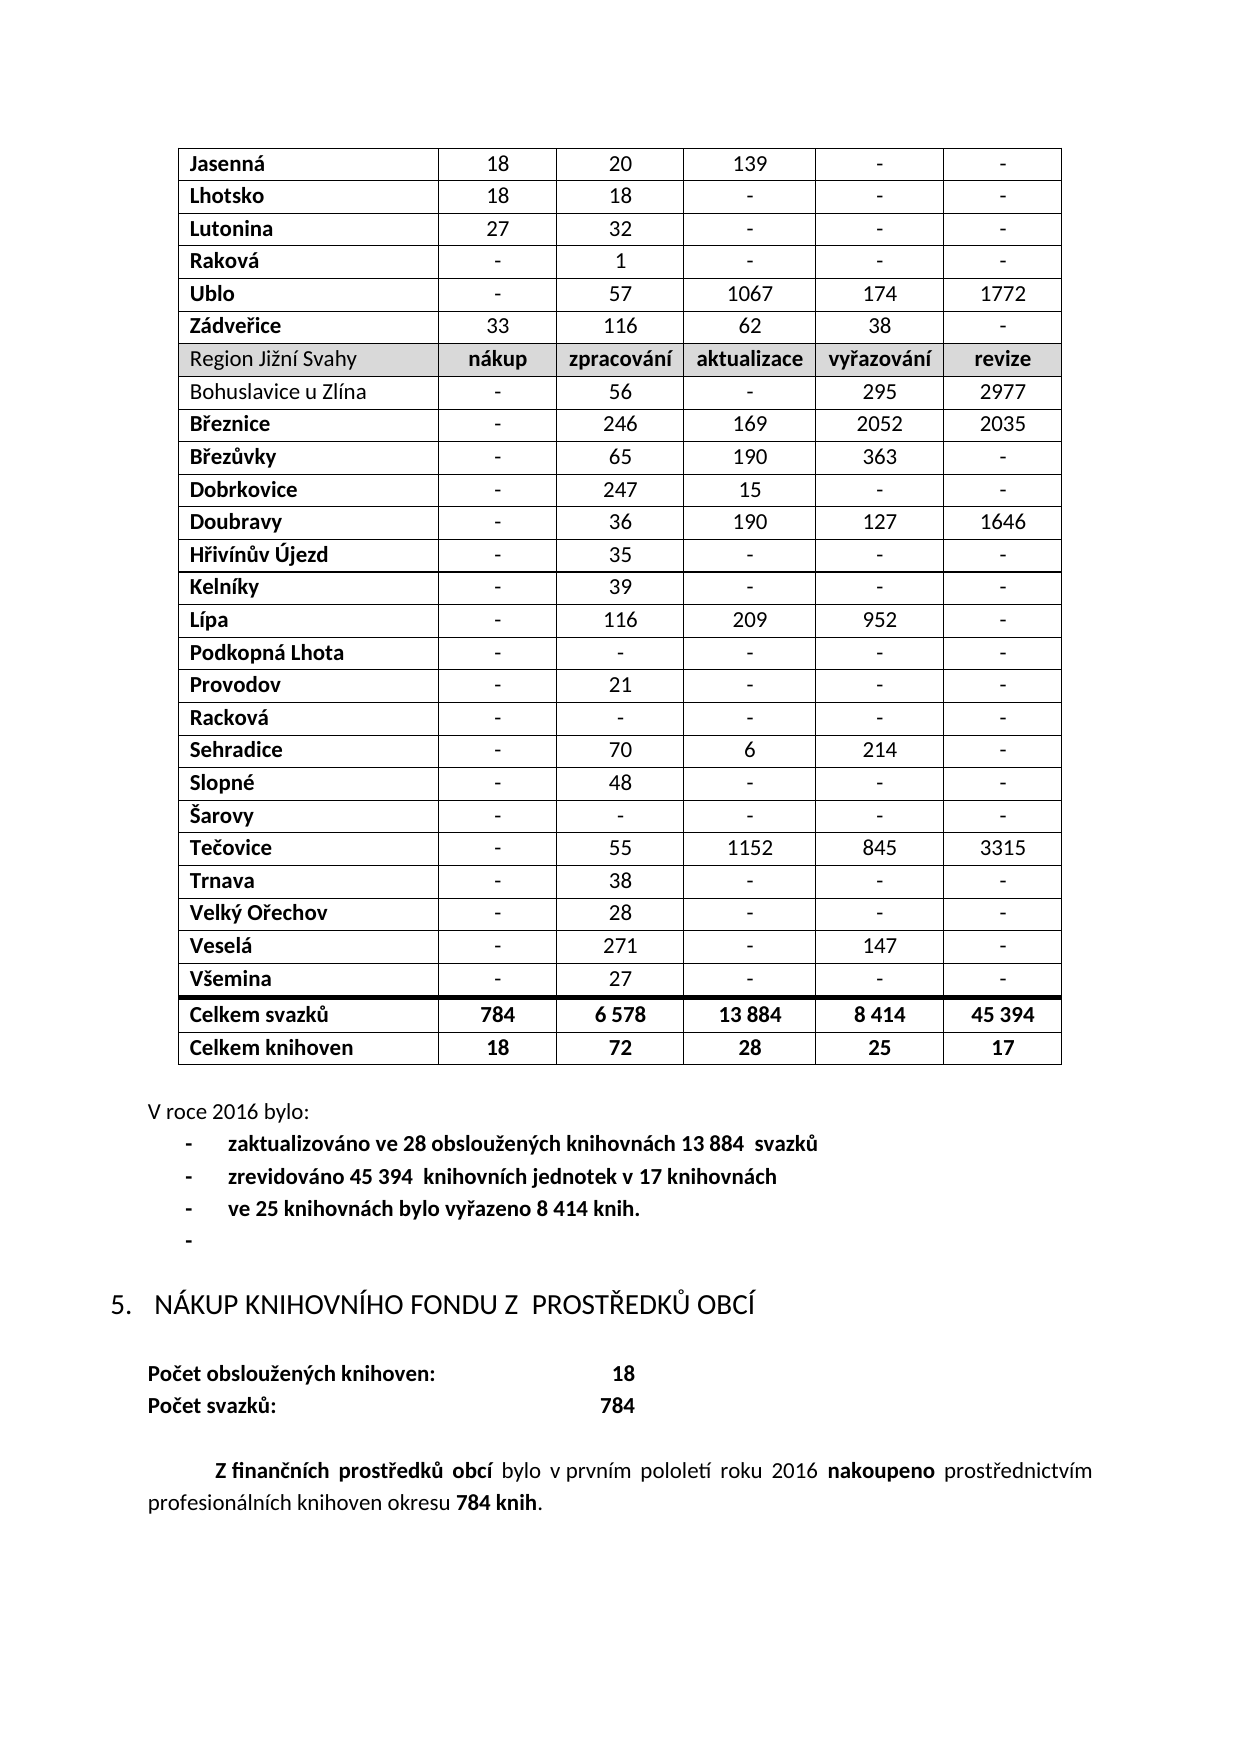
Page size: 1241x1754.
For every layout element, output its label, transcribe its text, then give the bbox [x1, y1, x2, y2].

table_cell - [684, 964, 815, 995]
table_cell - [816, 899, 943, 930]
table_cell - [439, 377, 556, 408]
table_cell 169 [684, 410, 815, 441]
table_cell - [439, 899, 556, 930]
table_cell 116 [557, 312, 683, 343]
table_cell 174 [816, 279, 943, 311]
table_cell - [944, 181, 1061, 213]
table_cell - [439, 768, 556, 800]
table_cell 784 [439, 1000, 556, 1032]
table_cell - [816, 670, 943, 702]
table_cell - [557, 703, 683, 734]
table_cell - [684, 377, 815, 408]
table_cell 116 [557, 605, 683, 637]
table_cell - [944, 899, 1061, 930]
table_cell - [557, 638, 683, 669]
table_cell - [944, 246, 1061, 278]
table_cell - [684, 801, 815, 832]
table_cell Podkopná Lhota [179, 638, 438, 669]
table_cell 1646 [944, 507, 1061, 539]
table_cell - [816, 573, 943, 604]
table_cell - [816, 181, 943, 213]
table_cell - [684, 540, 815, 571]
table_cell - [684, 931, 815, 963]
table_cell - [684, 866, 815, 897]
table_cell - [944, 866, 1061, 897]
table_cell - [439, 540, 556, 571]
table_cell 62 [684, 312, 815, 343]
table_cell 295 [816, 377, 943, 408]
table_cell - [816, 149, 943, 180]
table_cell - [944, 442, 1061, 474]
text Z finančních prostředků obcí bylo v prvním pololetí roku 2016 nakoupeno prostřednictvím profesionálních knihoven okresu 784 knih. [73, 1456, 1093, 1516]
table_cell Velký Ořechov [179, 899, 438, 930]
table_cell - [816, 703, 943, 734]
table_cell 28 [684, 1033, 815, 1064]
table_cell 8 414 [816, 1000, 943, 1032]
table_cell - [944, 475, 1061, 506]
table_cell - [557, 801, 683, 832]
table_cell 35 [557, 540, 683, 571]
table_cell vyřazování [816, 344, 943, 376]
table_cell Lhotsko [179, 181, 438, 213]
table_cell Trnava [179, 866, 438, 897]
table_cell Slopné [179, 768, 438, 800]
table_cell Šarovy [179, 801, 438, 832]
table_cell 17 [944, 1033, 1061, 1064]
table_cell 48 [557, 768, 683, 800]
table_cell 28 [557, 899, 683, 930]
table_cell 27 [557, 964, 683, 995]
table_cell Březnice [179, 410, 438, 441]
table_cell - [439, 931, 556, 963]
table_cell 21 [557, 670, 683, 702]
table_cell Kelníky [179, 573, 438, 604]
table_cell 6 578 [557, 1000, 683, 1032]
table_cell Bohuslavice u Zlína [179, 377, 438, 408]
table_cell 13 884 [684, 1000, 815, 1032]
table_cell 845 [816, 833, 943, 865]
table_cell revize [944, 344, 1061, 376]
table_cell - [816, 638, 943, 669]
table_cell Všemina [179, 964, 438, 995]
table_cell 39 [557, 573, 683, 604]
table_cell 247 [557, 475, 683, 506]
table_cell - [439, 410, 556, 441]
table_cell nákup [439, 344, 556, 376]
table_cell 57 [557, 279, 683, 311]
table_cell - [816, 866, 943, 897]
table_cell 363 [816, 442, 943, 474]
table_cell 3315 [944, 833, 1061, 865]
table_cell 18 [439, 149, 556, 180]
table_cell - [684, 899, 815, 930]
table_cell Region Jižní Svahy [179, 344, 438, 376]
table_cell Celkem knihoven [179, 1033, 438, 1064]
table_cell - [684, 573, 815, 604]
table_cell 36 [557, 507, 683, 539]
table_cell - [944, 214, 1061, 245]
table_cell - [944, 768, 1061, 800]
table_cell - [944, 149, 1061, 180]
table_cell - [944, 312, 1061, 343]
table_cell - [816, 801, 943, 832]
table_cell - [944, 638, 1061, 669]
table_cell - [439, 507, 556, 539]
table_cell - [684, 181, 815, 213]
table_cell - [439, 279, 556, 311]
table_cell - [439, 638, 556, 669]
table_cell - [944, 573, 1061, 604]
table_cell 27 [439, 214, 556, 245]
text Počet obsloužených knihoven: 18 [148, 1359, 1093, 1387]
table_cell - [944, 801, 1061, 832]
list zaktualizováno ve 28 obsloužených knihovnách 13 884 svazků [185, 1129, 1093, 1158]
table_cell 72 [557, 1033, 683, 1064]
table_cell 952 [816, 605, 943, 637]
table_cell Raková [179, 246, 438, 278]
table_cell 20 [557, 149, 683, 180]
table_cell 6 [684, 736, 815, 767]
table_cell 1067 [684, 279, 815, 311]
subtitle NÁKUP KNIHOVNÍHO FONDU Z PROSTŘEDKŮ OBCÍ [110, 1286, 1093, 1322]
table_cell - [439, 866, 556, 897]
table_cell Tečovice [179, 833, 438, 865]
table_cell 32 [557, 214, 683, 245]
table_cell 1772 [944, 279, 1061, 311]
table_cell - [439, 801, 556, 832]
table_cell - [944, 736, 1061, 767]
table_cell Celkem svazků [179, 1000, 438, 1032]
table_cell Dobrkovice [179, 475, 438, 506]
text V roce 2016 bylo: [148, 1097, 1093, 1125]
table_cell - [944, 931, 1061, 963]
table_cell - [684, 246, 815, 278]
table_cell 70 [557, 736, 683, 767]
table_cell Lutonina [179, 214, 438, 245]
table_cell 1 [557, 246, 683, 278]
table_cell 38 [816, 312, 943, 343]
table_cell - [439, 964, 556, 995]
table_cell 55 [557, 833, 683, 865]
table_cell - [944, 670, 1061, 702]
table_cell - [439, 573, 556, 604]
table_cell - [816, 214, 943, 245]
table_cell 139 [684, 149, 815, 180]
table_cell 190 [684, 507, 815, 539]
list ve 25 knihovnách bylo vyřazeno 8 414 knih. [185, 1194, 1093, 1222]
table_cell zpracování [557, 344, 683, 376]
table_cell 214 [816, 736, 943, 767]
table_cell 56 [557, 377, 683, 408]
table_cell Jasenná [179, 149, 438, 180]
table_cell - [816, 964, 943, 995]
table_cell - [439, 703, 556, 734]
table_cell 25 [816, 1033, 943, 1064]
table_cell 33 [439, 312, 556, 343]
table_cell Zádveřice [179, 312, 438, 343]
table_cell - [439, 442, 556, 474]
table_cell 18 [557, 181, 683, 213]
table_cell - [439, 833, 556, 865]
table_cell - [944, 964, 1061, 995]
table_cell 190 [684, 442, 815, 474]
text Počet svazků: 784 [148, 1392, 1093, 1420]
table_cell Racková [179, 703, 438, 734]
table_cell - [684, 670, 815, 702]
table_cell Ublo [179, 279, 438, 311]
table_cell Hřivínův Újezd [179, 540, 438, 571]
table_cell 18 [439, 181, 556, 213]
table_cell - [944, 703, 1061, 734]
table_cell 18 [439, 1033, 556, 1064]
list zrevidováno 45 394 knihovních jednotek v 17 knihovnách [185, 1162, 1093, 1190]
table_cell 45 394 [944, 1000, 1061, 1032]
table_cell Březůvky [179, 442, 438, 474]
table_cell Doubravy [179, 507, 438, 539]
table_cell 2977 [944, 377, 1061, 408]
table_cell - [439, 736, 556, 767]
table_cell - [816, 768, 943, 800]
table_cell - [439, 670, 556, 702]
table_cell - [944, 540, 1061, 571]
table_cell 246 [557, 410, 683, 441]
table_cell - [684, 703, 815, 734]
table_cell - [439, 246, 556, 278]
table_cell 38 [557, 866, 683, 897]
table_cell Lípa [179, 605, 438, 637]
table_cell - [944, 605, 1061, 637]
table_cell Provodov [179, 670, 438, 702]
table_cell - [684, 214, 815, 245]
table_cell aktualizace [684, 344, 815, 376]
table_cell - [816, 246, 943, 278]
table_cell Veselá [179, 931, 438, 963]
table_cell - [439, 475, 556, 506]
table_cell 2052 [816, 410, 943, 441]
table_cell 2035 [944, 410, 1061, 441]
table_cell 147 [816, 931, 943, 963]
table_cell 65 [557, 442, 683, 474]
table_cell - [684, 638, 815, 669]
table_cell 209 [684, 605, 815, 637]
table_cell 127 [816, 507, 943, 539]
table_cell - [684, 768, 815, 800]
table_cell - [816, 475, 943, 506]
table_cell 1152 [684, 833, 815, 865]
table_cell 271 [557, 931, 683, 963]
table_cell Sehradice [179, 736, 438, 767]
table_cell - [816, 540, 943, 571]
table_cell 15 [684, 475, 815, 506]
table_cell - [439, 605, 556, 637]
